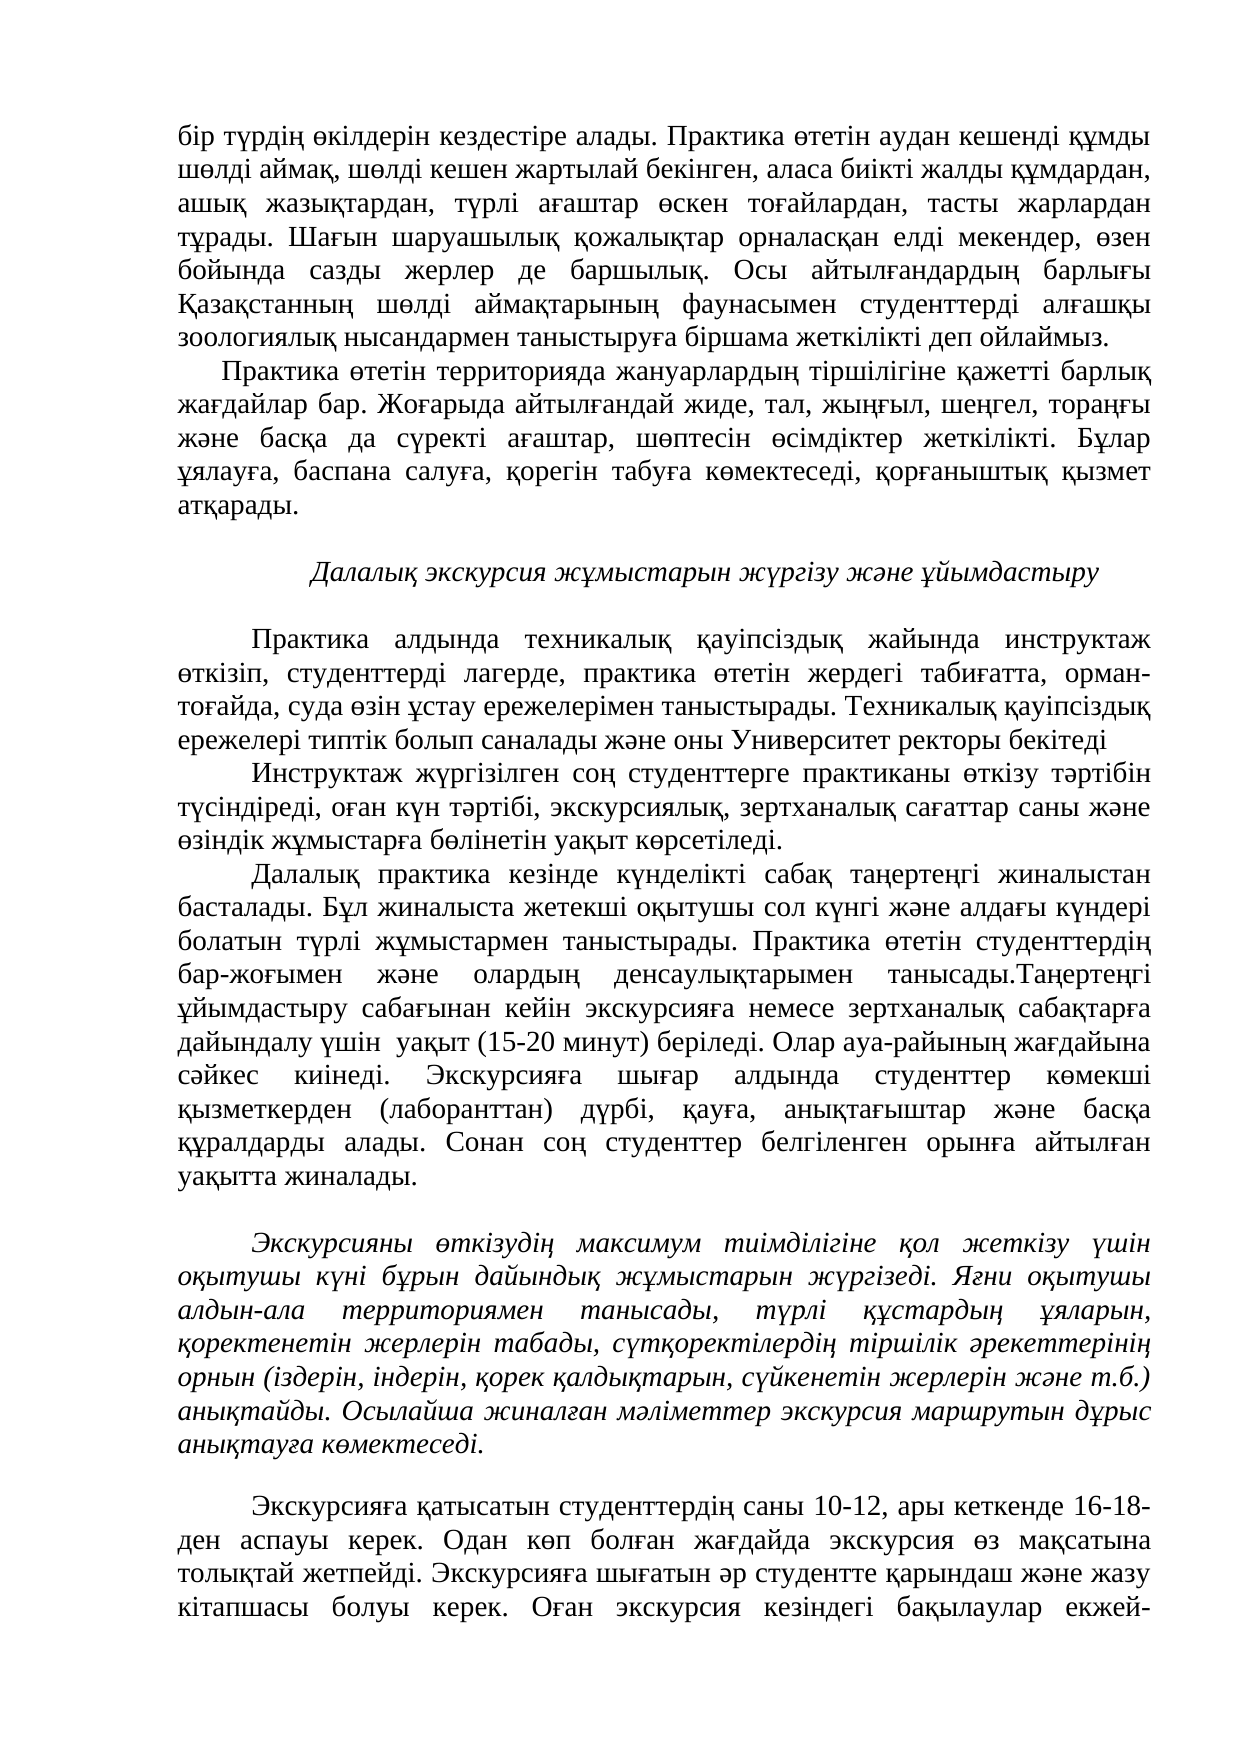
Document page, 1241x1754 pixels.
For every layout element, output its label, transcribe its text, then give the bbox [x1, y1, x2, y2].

text Далалық экскурсия жұмыстарын жүргізу және ұйымдастыру [177, 554, 1152, 588]
text Практика өтетін территорияда жануарлардың тіршілігіне қажетті барлық жағдайлар бар. Жоғарыда айтылғандай жиде, тал, жыңғыл, шеңгел, тораңғы және басқа да сүректі ағаштар, шөптесін өсімдіктер жеткілікті. Бұлар ұялауға, баспана салуға, қорегін табуға көмектеседі, қорғаныштық қызмет атқарады. [177, 353, 1152, 521]
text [177, 118, 1152, 353]
text Экскурсияны өткізудің максимум тиімділігіне қол жеткізу үшін оқытушы күні бұрын дайындық жұмыстарын жүргізеді. Яғни оқытушы алдын-ала территориямен танысады, түрлі құстардың ұяларын, қоректенетін жерлерін табады, сүтқоректілердің тіршілік әрекеттерінің орнын (іздерін, індерін, қорек қалдықтарын, сүйкенетін жерлерін және т.б.) анықтайды. Осылайша жиналған мәліметтер экскурсия маршрутын дұрыс анықтауға көмектеседі. [177, 1225, 1152, 1460]
text Инструктаж жүргізілген соң студенттерге практиканы өткізу тәртібін түсіндіреді, оған күн тәртібі, экскурсиялық, зертханалық сағаттар саны және өзіндік жұмыстарға бөлінетін уақыт көрсетіледі. [177, 755, 1152, 856]
text Далалық практика кезінде күнделікті сабақ таңертеңгі жиналыстан басталады. Бұл жиналыста жетекші оқытушы сол күнгі және алдағы күндері болатын түрлі жұмыстармен таныстырады. Практика өтетін студенттердің бар-жоғымен және олардың денсаулықтарымен танысады.Таңертеңгі ұйымдастыру сабағынан кейін экскурсияға немесе зертханалық сабақтарға дайындалу үшін уақыт (15-20 минут) беріледі. Олар ауа-райының жағдайына сәйкес киінеді. Экскурсияға шығар алдында студенттер көмекші қызметкерден (лаборанттан) дүрбі, қауға, анықтағыштар және басқа құралдарды алады. Сонан соң студенттер белгіленген орынға айтылған уақытта жиналады. [177, 856, 1152, 1191]
text Практика алдында техникалық қауіпсіздық жайында инструктаж өткізіп, студенттерді лагерде, практика өтетін жердегі табиғатта, орман-тоғайда, суда өзін ұстау ережелерімен таныстырады. Техникалық қауіпсіздық ережелері типтік болып саналады және оны Университет ректоры бекітеді [177, 621, 1152, 755]
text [177, 1488, 1152, 1623]
